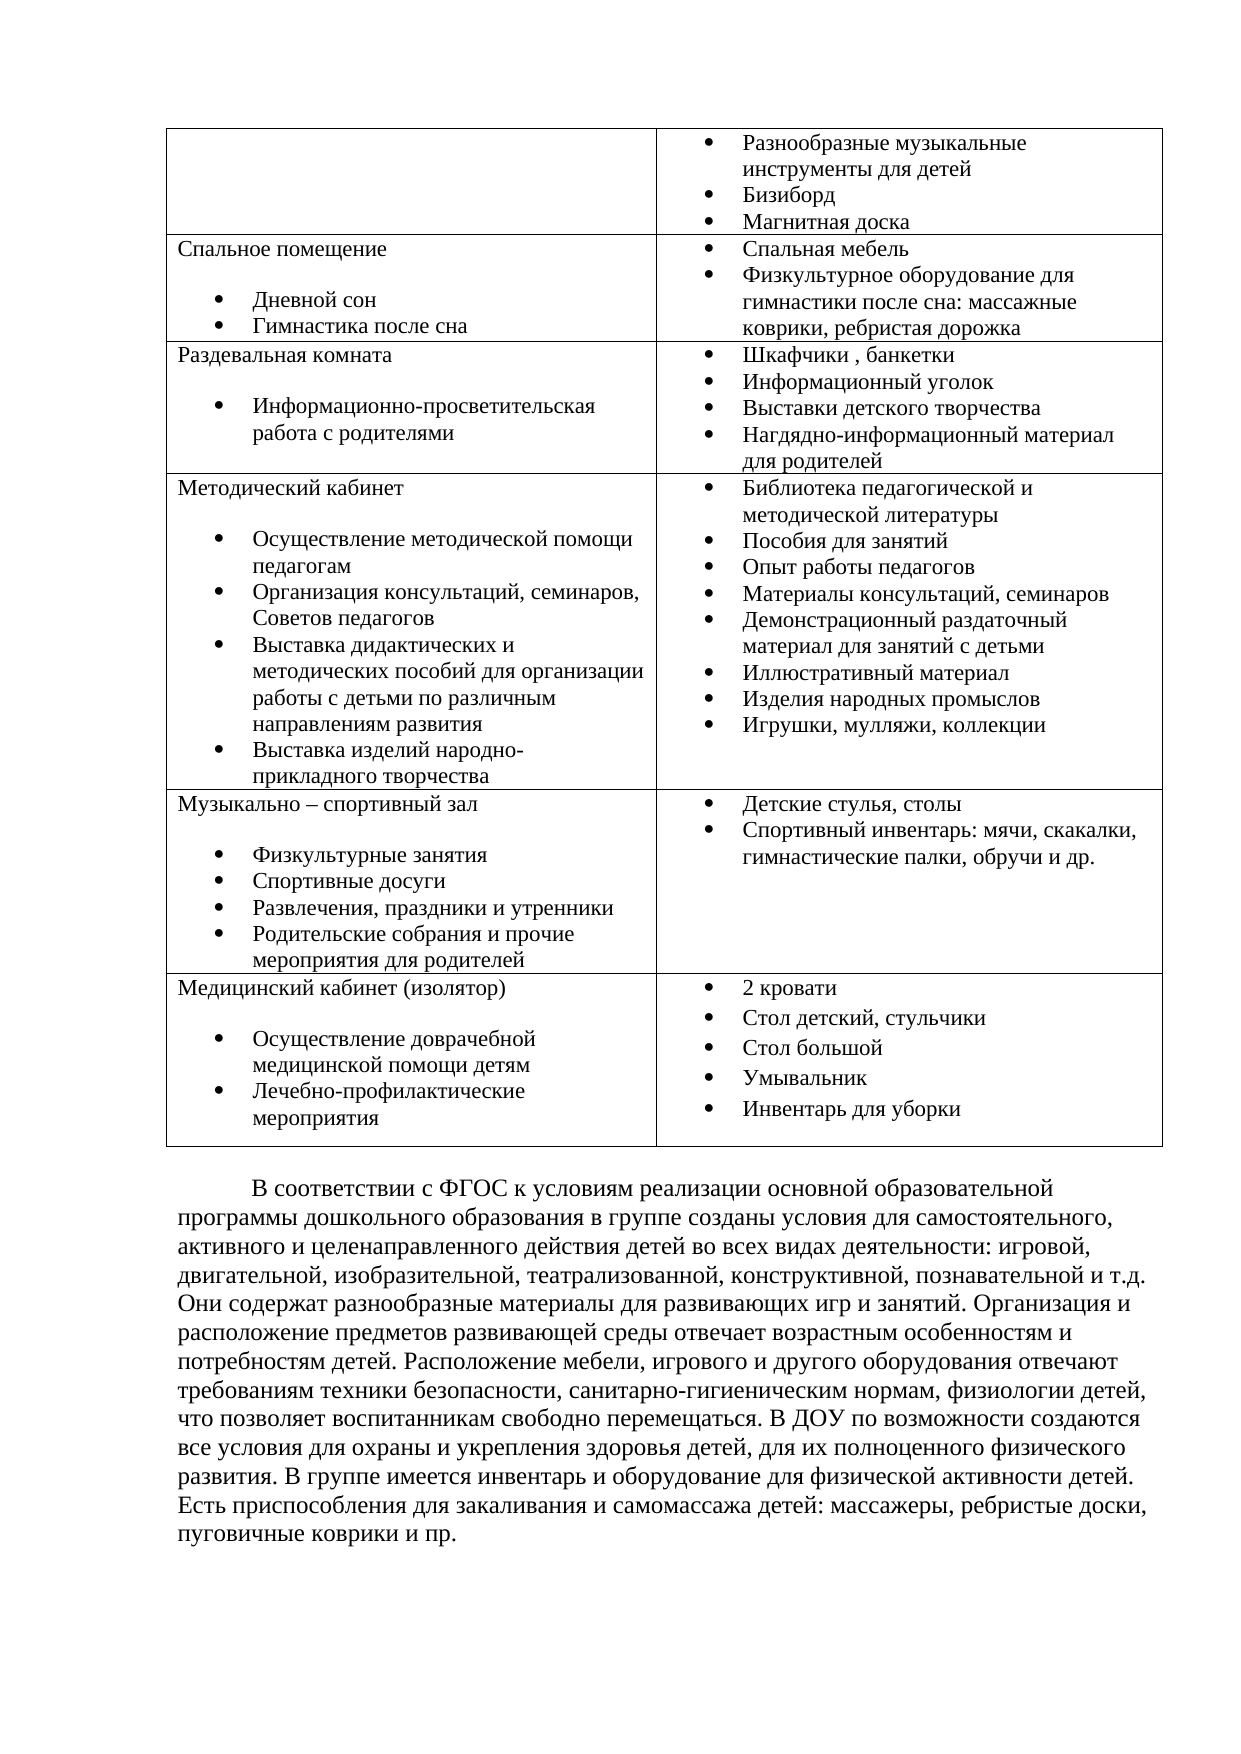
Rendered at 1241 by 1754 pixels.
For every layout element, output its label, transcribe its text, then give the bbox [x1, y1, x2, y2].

table_cell 2 кровати Стол детский, стульчики Стол большой Умывальник Инвентарь для уборки [657, 974, 1162, 1146]
table_cell Музыкально – спортивный зал Физкультурные занятия Спортивные досуги Развлечения, праздники и утренники Родительские собрания и прочие мероприятия для родителей [167, 790, 656, 973]
table_cell Спальная мебель Физкультурное оборудование для гимнастики после сна: массажные коврики, ребристая дорожка [657, 235, 1162, 341]
table_cell Детские стулья, столы Спортивный инвентарь: мячи, скакалки, гимнастические палки, обручи и др. [657, 790, 1162, 973]
table_cell Методический кабинет Осуществление методической помощи педагогам Организация консультаций, семинаров, Советов педагогов Выставка дидактических и методических пособий для организации работы с детьми по различным направлениям развития Выставка изделий народно-прикладного творчества [167, 474, 656, 789]
table_cell Раздевальная комната Информационно-просветительская работа с родителями [167, 342, 656, 473]
text В соответствии с ФГОС к условиям реализации основной образовательной программы дошкольного образования в группе созданы условия для самостоятельного, активного и целенаправленного действия детей во всех видах деятельности: игровой, двигательной, изобразительной, театрализованной, конструктивной, познавательной и т.д. Они содержат разнообразные материалы для развивающих игр и занятий. Организация и расположение предметов развивающей среды отвечает возрастным особенностям и потребностям детей. Расположение мебели, игрового и другого оборудования отвечают требованиям техники безопасности, санитарно-гигиеническим нормам, физиологии детей, что позволяет воспитанникам свободно перемещаться. В ДОУ по возможности создаются все условия для охраны и укрепления здоровья детей, для их полноценного физического развития. В группе имеется инвентарь и оборудование для физической активности детей. Есть приспособления для закаливания и самомассажа детей: массажеры, ребристые доски, пуговичные коврики и пр. [177, 1173, 1152, 1547]
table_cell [167, 129, 656, 234]
table_cell Спальное помещение Дневной сон Гимнастика после сна [167, 235, 656, 341]
table_cell Библиотека педагогической и методической литературы Пособия для занятий Опыт работы педагогов Материалы консультаций, семинаров Демонстрационный раздаточный материал для занятий с детьми Иллюстративный материал Изделия народных промыслов Игрушки, мулляжи, коллекции [657, 474, 1162, 789]
table_cell Шкафчики , банкетки Информационный уголок Выставки детского творчества Нагдядно-информационный материал для родителей [657, 342, 1162, 473]
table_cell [657, 129, 1162, 234]
table_cell Медицинский кабинет (изолятор) Осуществление доврачебной медицинской помощи детям Лечебно-профилактические мероприятия [167, 974, 656, 1146]
